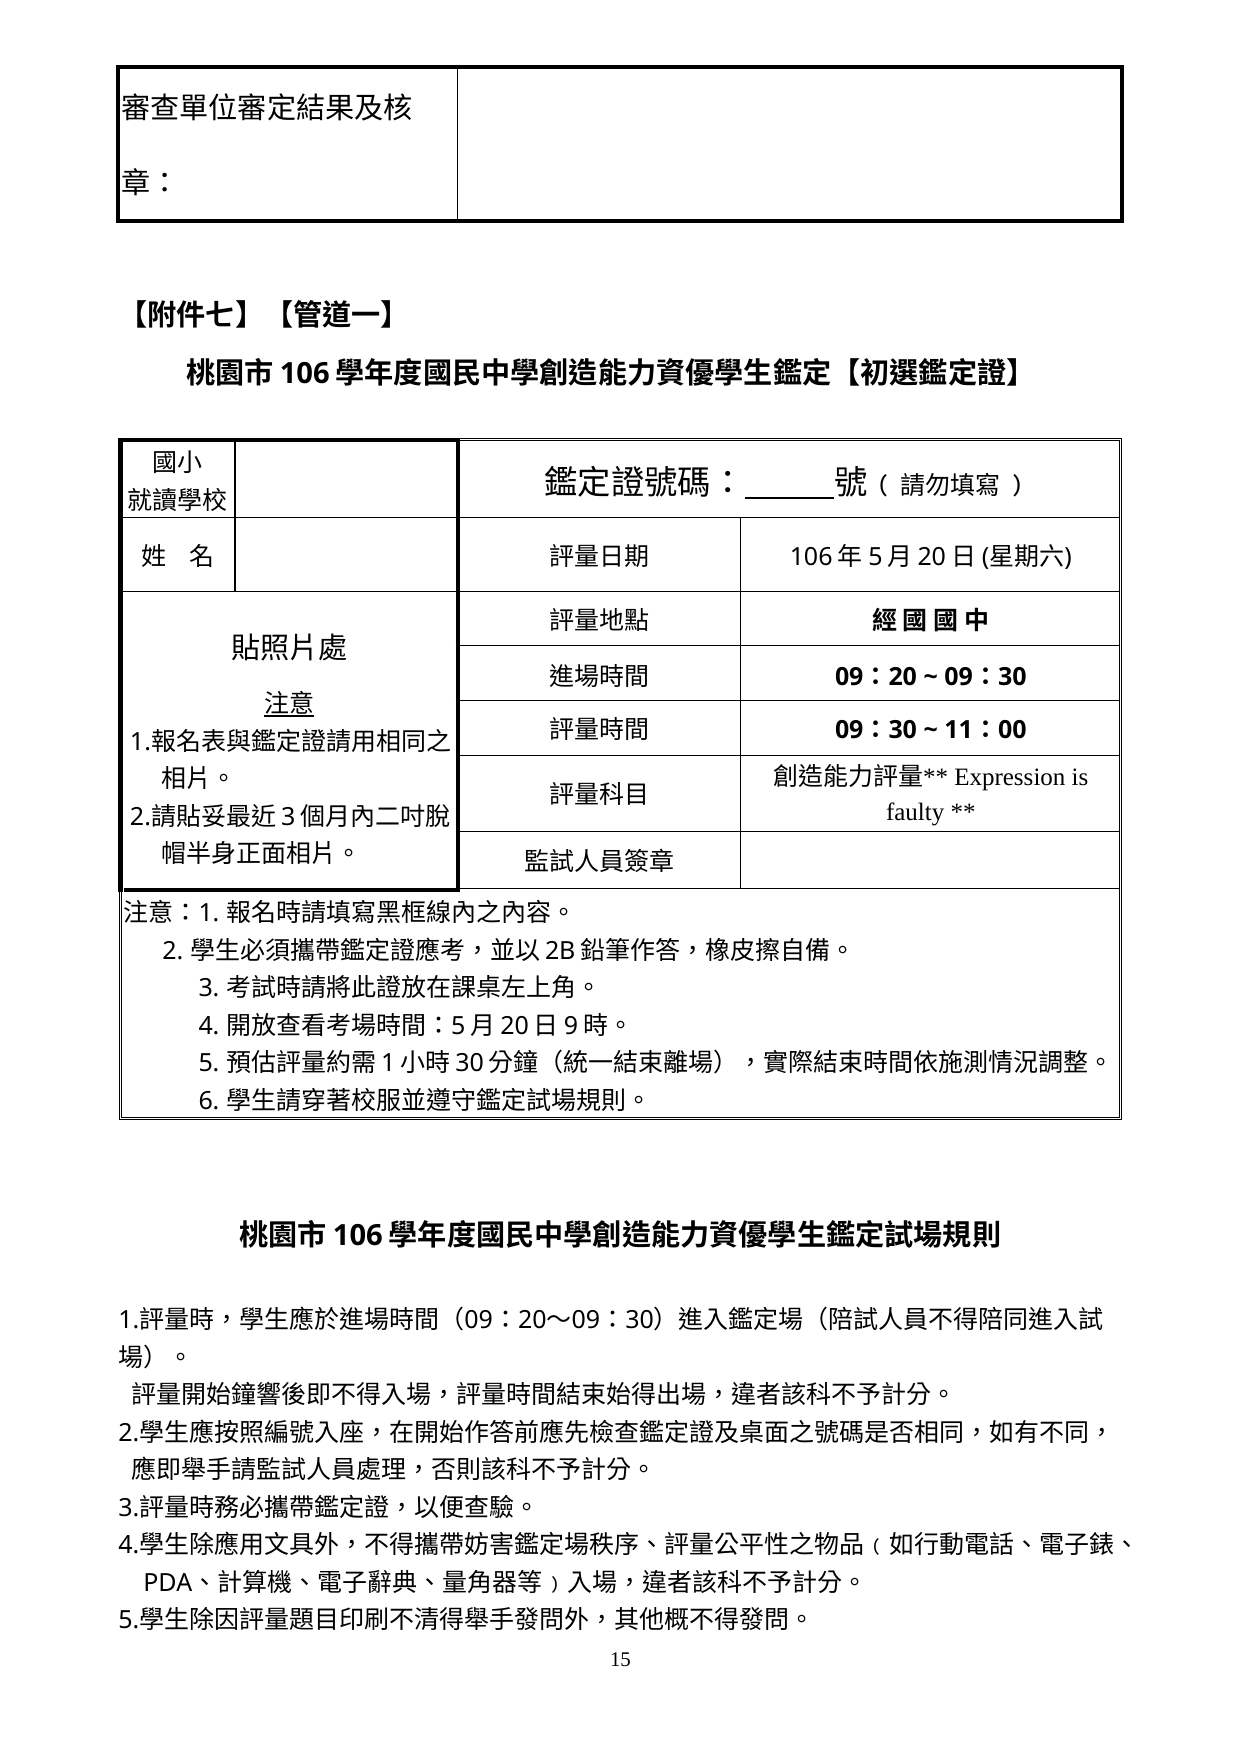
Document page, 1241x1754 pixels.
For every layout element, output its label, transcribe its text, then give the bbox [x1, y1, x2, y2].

table_cell 進場時間 [460, 646, 740, 700]
text 4.學生除應用文具外，不得攜帶妨害鑑定場秩序、評量公平性之物品﹙如行動電話、電子錶、PDA、計算機、電子辭典、量角器等﹚入場，違者該科不予計分。 [118, 1524, 1122, 1599]
table_cell [741, 832, 1119, 888]
text 評量開始鐘響後即不得入場，評量時間結束始得出場，違者該科不予計分。 [118, 1374, 1122, 1412]
text 1.評量時，學生應於進場時間（09：20～09：30）進入鑑定場（陪試人員不得陪同進入試場）。 [118, 1299, 1122, 1374]
table_cell 監試人員簽章 [460, 832, 740, 888]
table_cell 評量時間 [460, 701, 740, 754]
text 2.學生應按照編號入座，在開始作答前應先檢查鑑定證及桌面之號碼是否相同，如有不同， [118, 1412, 1122, 1449]
table_cell 評量日期 [460, 518, 740, 591]
table_header [458, 69, 1120, 218]
table_header [236, 442, 456, 517]
table_cell 09：30 ~ 11：00 [741, 701, 1119, 754]
text 5.學生除因評量題目印刷不清得舉手發問外，其他概不得發問。 [118, 1599, 1122, 1637]
text 桃園市106學年度國民中學創造能力資優學生鑑定試場規則 [118, 1195, 1122, 1270]
text 【附件七】【管道一】 [118, 291, 1122, 334]
table_header 鑑定證號碼： 號﹙請勿填寫﹚ [460, 441, 1119, 517]
text 3.評量時務必攜帶鑑定證，以便查驗。 [118, 1487, 1122, 1524]
table_cell 貼照片處 注意 1.報名表與鑑定證請用相同之相片。 2.請貼妥最近3個月內二吋脫帽半身正面相片。 [123, 592, 456, 888]
table_header 審查單位審定結果及核章： [120, 69, 457, 218]
table_cell [236, 518, 456, 591]
text 桃園市106學年度國民中學創造能力資優學生鑑定【初選鑑定證】 [99, 334, 1122, 409]
table_cell 106年 5月20日 (星期六) [741, 518, 1119, 591]
table_header 國小 就讀學校 [123, 442, 234, 517]
table_cell 創造能力評量I [741, 756, 1119, 831]
table_cell 經 國 國 中 [741, 592, 1119, 645]
table_cell 09：20 ~ 09：30 [741, 646, 1119, 700]
table_cell 注意：1. 報名時請填寫黑框線內之內容。 2. 學生必須攜帶鑑定證應考，並以2B鉛筆作答，橡皮擦自備。 3. 考試時請將此證放在課桌左上角。 4. 開放查看考場時間：5月20日9時。 5. 預估評量約需1小時30分鐘（統一結束離場），實際結束時間依施測情況調整。 6. 學生請穿著校服並遵守鑑定試場規則。 [122, 889, 1119, 1117]
table_cell 評量科目 [460, 756, 740, 831]
table_cell 評量地點 [460, 592, 740, 645]
text 應即舉手請監試人員處理，否則該科不予計分。 [118, 1449, 1122, 1487]
table_cell 姓 名 [123, 518, 234, 591]
